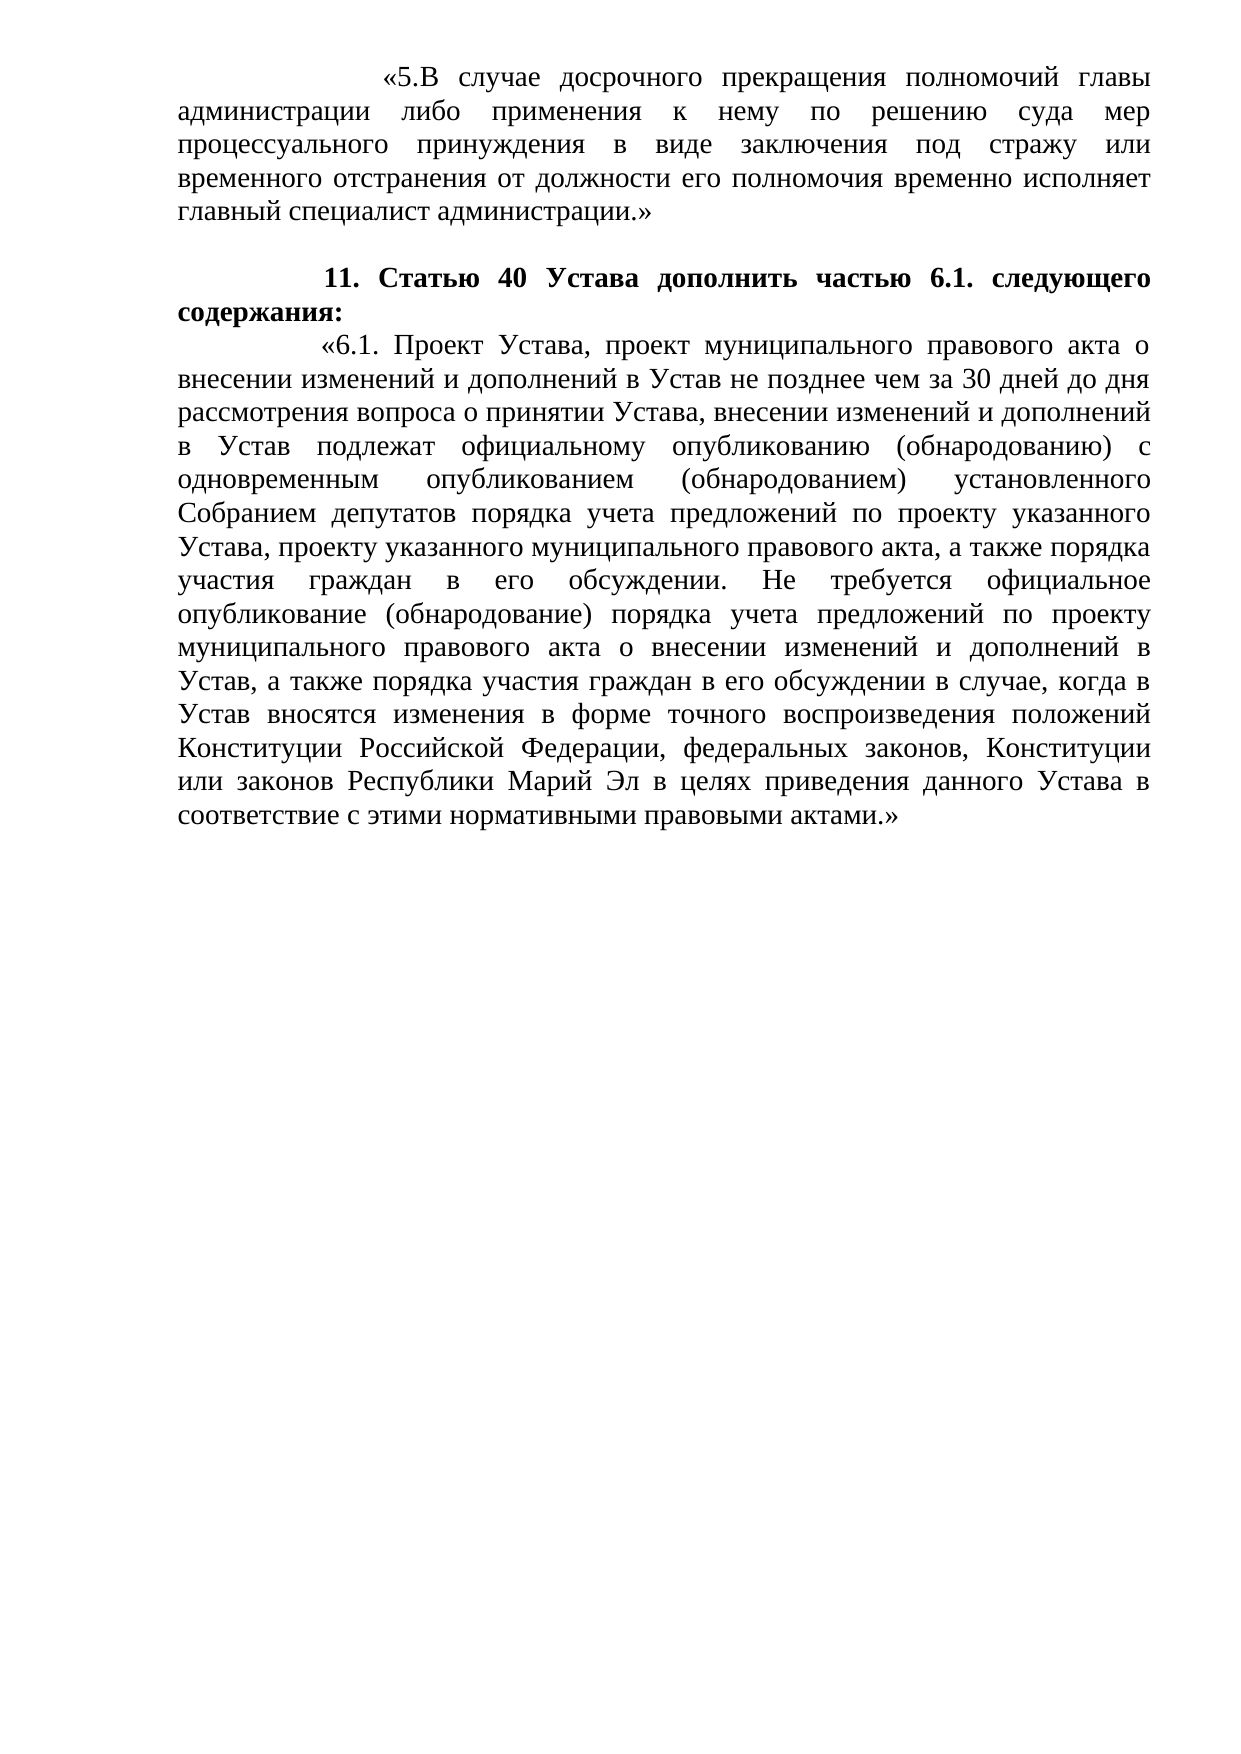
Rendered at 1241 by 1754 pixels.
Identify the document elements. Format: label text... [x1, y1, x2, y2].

text «6.1. Проект Устава, проект муниципального правового акта о внесении изменений и дополнений в Устав не позднее чем за 30 дней до дня рассмотрения вопроса о принятии Устава, внесении изменений и дополнений в Устав подлежат официальному опубликованию (обнародованию) с одновременным опубликованием (обнародованием) установленного Собранием депутатов порядка учета предложений по проекту указанного Устава, проекту указанного муниципального правового акта, а также порядка участия граждан в его обсуждении. Не требуется официальное опубликование (обнародование) порядка учета предложений по проекту муниципального правового акта о внесении изменений и дополнений в Устав, а также порядка участия граждан в его обсуждении в случае, когда в Устав вносятся изменения в форме точного воспроизведения положений Конституции Российской Федерации, федеральных законов, Конституции или законов Республики Марий Эл в целях приведения данного Устава в соответствие с этими нормативными правовыми актами.» [177, 327, 1152, 831]
text «5.В случае досрочного прекращения полномочий главы администрации либо применения к нему по решению суда мер процессуального принуждения в виде заключения под стражу или временного отстранения от должности его полномочия временно исполняет главный специалист администрации.» [177, 59, 1152, 227]
text 11. Статью 40 Устава дополнить частью 6.1. следующего содержания: [177, 260, 1152, 327]
